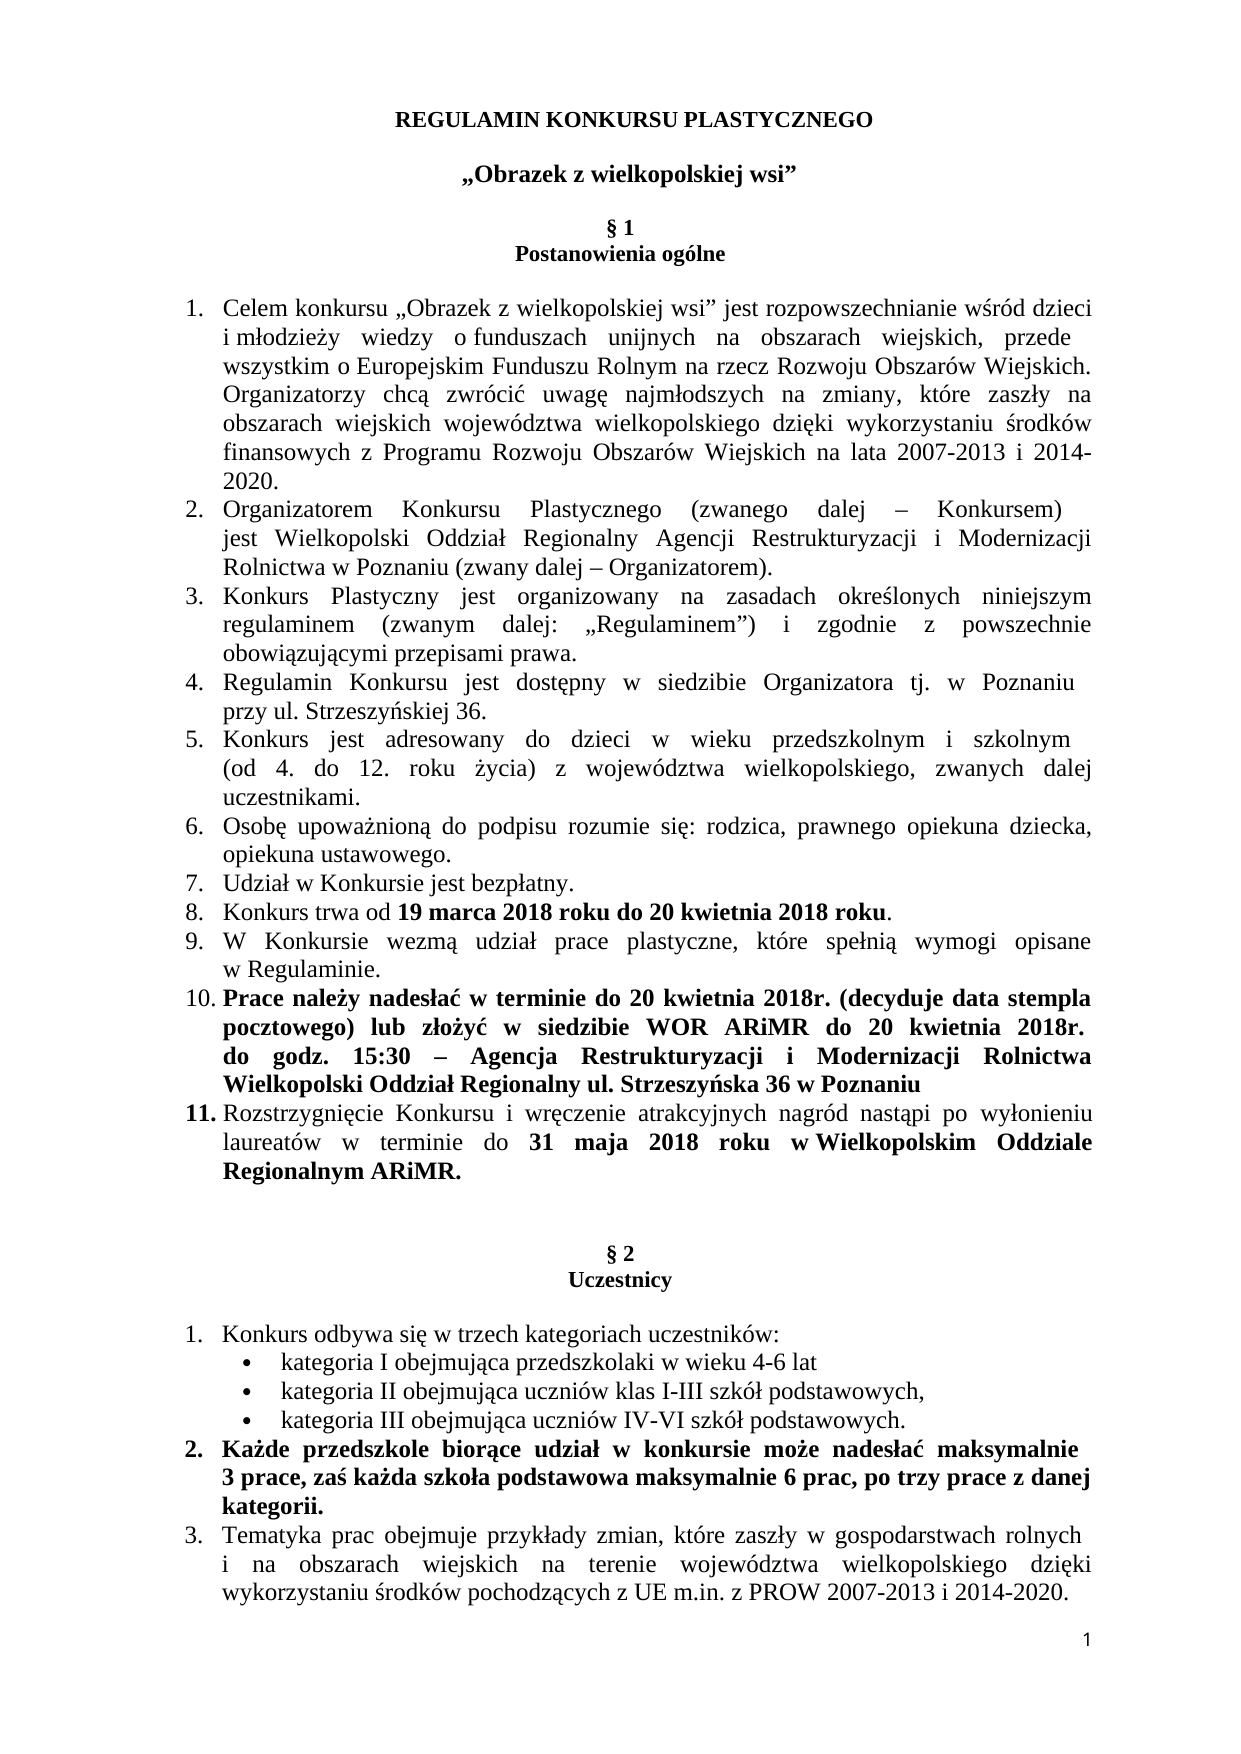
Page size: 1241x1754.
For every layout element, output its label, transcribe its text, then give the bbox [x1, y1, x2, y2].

list kategoria III obejmująca uczniów IV-VI szkół podstawowych. [243, 1405, 1092, 1434]
list Tematyka prac obejmuje przykłady zmian, które zaszły w gospodarstwach rolnych i na obszarach wiejskich na terenie województwa wielkopolskiego dzięki wykorzystaniu środków pochodzących z UE m.in. z PROW 2007-2013 i 2014-2020. [184, 1520, 1092, 1606]
list Prace należy nadesłać w terminie do 20 kwietnia 2018r. (decyduje data stempla pocztowego) lub złożyć w siedzibie WOR ARiMR do 20 kwietnia 2018r. do godz. 15:30 – Agencja Restrukturyzacji i Modernizacji Rolnictwa Wielkopolski Oddział Regionalny ul. Strzeszyńska 36 w Poznaniu [185, 983, 1092, 1098]
list Osobę upoważnioną do podpisu rozumie się: rodzica, prawnego opiekuna dziecka, opiekuna ustawowego. [185, 811, 1092, 868]
list Rozstrzygnięcie Konkursu i wręczenie atrakcyjnych nagród nastąpi po wyłonieniu laureatów w terminie do 31 maja 2018 roku w Wielkopolskim Oddziale Regionalnym ARiMR. [185, 1098, 1092, 1184]
list Konkurs odbywa się w trzech kategoriach uczestników: [184, 1319, 1092, 1347]
text § 2 [148, 1239, 1092, 1266]
list W Konkursie wezmą udział prace plastyczne, które spełnią wymogi opisane w Regulaminie. [185, 926, 1092, 983]
list Konkurs Plastyczny jest organizowany na zasadach określonych niniejszym regulaminem (zwanym dalej: „Regulaminem”) i zgodnie z powszechnie obowiązującymi przepisami prawa. [185, 581, 1092, 667]
list Każde przedszkole biorące udział w konkursie może nadesłać maksymalnie 3 prace, zaś każda szkoła podstawowa maksymalnie 6 prac, po trzy prace z danej kategorii. [184, 1434, 1092, 1520]
list kategoria II obejmująca uczniów klas I-III szkół podstawowych, [243, 1376, 1092, 1405]
list Konkurs trwa od 19 marca 2018 roku do 20 kwietnia 2018 roku. [185, 897, 1092, 926]
list Organizatorem Konkursu Plastycznego (zwanego dalej – Konkursem) jest Wielkopolski Oddział Regionalny Agencji Restrukturyzacji i Modernizacji Rolnictwa w Poznaniu (zwany dalej – Organizatorem). [185, 494, 1092, 581]
list Konkurs jest adresowany do dzieci w wieku przedszkolnym i szkolnym (od 4. do 12. roku życia) z województwa wielkopolskiego, zwanych dalej uczestnikami. [185, 724, 1092, 811]
text Uczestnicy [148, 1266, 1092, 1292]
text REGULAMIN KONKURSU PLASTYCZNEGO [148, 106, 1092, 133]
list kategoria I obejmująca przedszkolaki w wieku 4-6 lat [243, 1347, 1092, 1376]
text Postanowienia ogólne [148, 241, 1092, 267]
list Udział w Konkursie jest bezpłatny. [185, 868, 1092, 897]
text § 1 [148, 214, 1092, 241]
list Celem konkursu „Obrazek z wielkopolskiej wsi” jest rozpowszechnianie wśród dzieci i młodzieży wiedzy o funduszach unijnych na obszarach wiejskich, przede wszystkim o Europejskim Funduszu Rolnym na rzecz Rozwoju Obszarów Wiejskich. Organizatorzy chcą zwrócić uwagę najmłodszych na zmiany, które zaszły na obszarach wiejskich województwa wielkopolskiego dzięki wykorzystaniu środków finansowych z Programu Rozwoju Obszarów Wiejskich na lata 2007-2013 i 2014-2020. [185, 293, 1092, 494]
list Regulamin Konkursu jest dostępny w siedzibie Organizatora tj. w Poznaniu przy ul. Strzeszyńskiej 36. [185, 667, 1092, 724]
text „Obrazek z wielkopolskiej wsi” [443, 159, 1092, 188]
